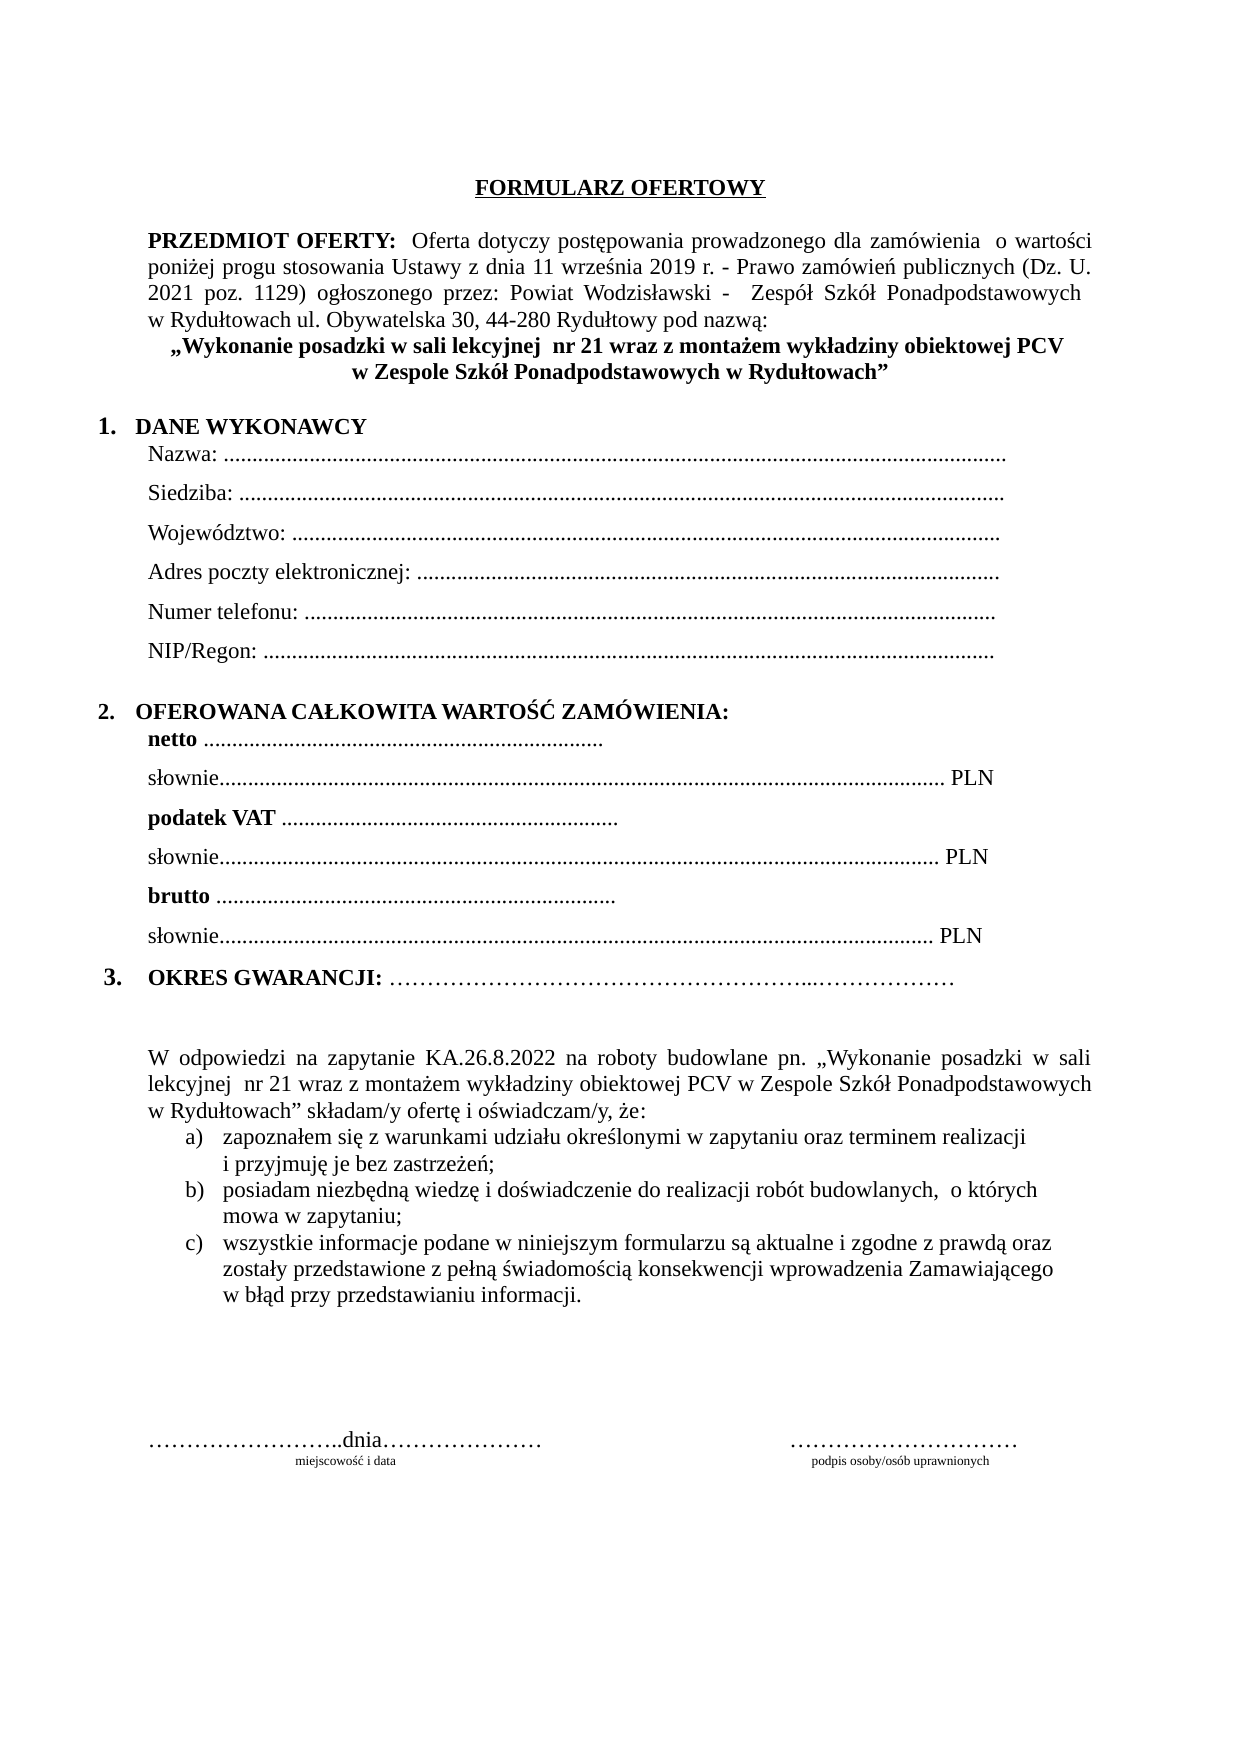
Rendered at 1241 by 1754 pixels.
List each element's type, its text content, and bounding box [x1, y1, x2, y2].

text słownie............................................................................................................................. PLN [148, 922, 1093, 948]
list OKRES GWARANCJI: ………………………………………………...……………… [103, 962, 1093, 990]
text ……………………..dnia………………… ………………………… [148, 1426, 1093, 1453]
text Siedziba: ...................................................................................................................................... [148, 479, 1093, 506]
text W odpowiedzi na zapytanie KA.26.8.2022 na roboty budowlane pn. „Wykonanie posadzki w sali lekcyjnej nr 21 wraz z montażem wykładziny obiektowej PCV w Zespole Szkół Ponadpodstawowych w Rydułtowach” składam/y ofertę i oświadczam/y, że: [148, 1044, 1093, 1123]
list posiadam niezbędną wiedzę i doświadczenie do realizacji robót budowlanych, o których mowa w zapytaniu; [185, 1176, 1093, 1229]
list zapoznałem się z warunkami udziału określonymi w zapytaniu oraz terminem realizacji i przyjmuję je bez zastrzeżeń; [185, 1123, 1093, 1176]
list DANE WYKONAWCY [98, 411, 1093, 440]
list OFEROWANA CAŁKOWITA WARTOŚĆ ZAMÓWIENIA: [98, 698, 1093, 725]
text Numer telefonu: ......................................................................................................................... [148, 598, 1093, 624]
text brutto ...................................................................... [148, 883, 1093, 909]
text PRZEDMIOT OFERTY: Oferta dotyczy postępowania prowadzonego dla zamówienia o wartości poniżej progu stosowania Ustawy z dnia 11 września 2019 r. - Prawo zamówień publicznych (Dz. U. 2021 poz. 1129) ogłoszonego przez: Powiat Wodzisławski - Zespół Szkół Ponadpodstawowych w Rydułtowach ul. Obywatelska 30, 44-280 Rydułtowy pod nazwą: [148, 227, 1093, 332]
text podatek VAT ........................................................... [148, 804, 1093, 830]
text Adres poczty elektronicznej: ...................................................................................................... [148, 558, 1093, 585]
text netto ...................................................................... słownie............................................................................................................................... PLN [148, 725, 1093, 791]
text FORMULARZ OFERTOWY [148, 174, 1093, 200]
text „Wykonanie posadzki w sali lekcyjnej nr 21 wraz z montażem wykładziny obiektowej PCV w Zespole Szkół Ponadpodstawowych w Rydułtowach” [148, 332, 1093, 385]
list wszystkie informacje podane w niniejszym formularzu są aktualne i zgodne z prawdą oraz zostały przedstawione z pełną świadomością konsekwencji wprowadzenia Zamawiającego w błąd przy przedstawianiu informacji. [185, 1229, 1093, 1308]
text Województwo: ............................................................................................................................ [148, 519, 1093, 545]
text Nazwa: ......................................................................................................................................... [148, 440, 1093, 466]
text słownie.............................................................................................................................. PLN [148, 843, 1093, 869]
text NIP/Regon: ................................................................................................................................ [148, 637, 1093, 664]
text miejscowość i data podpis osoby/osób uprawnionych [221, 1453, 1093, 1479]
